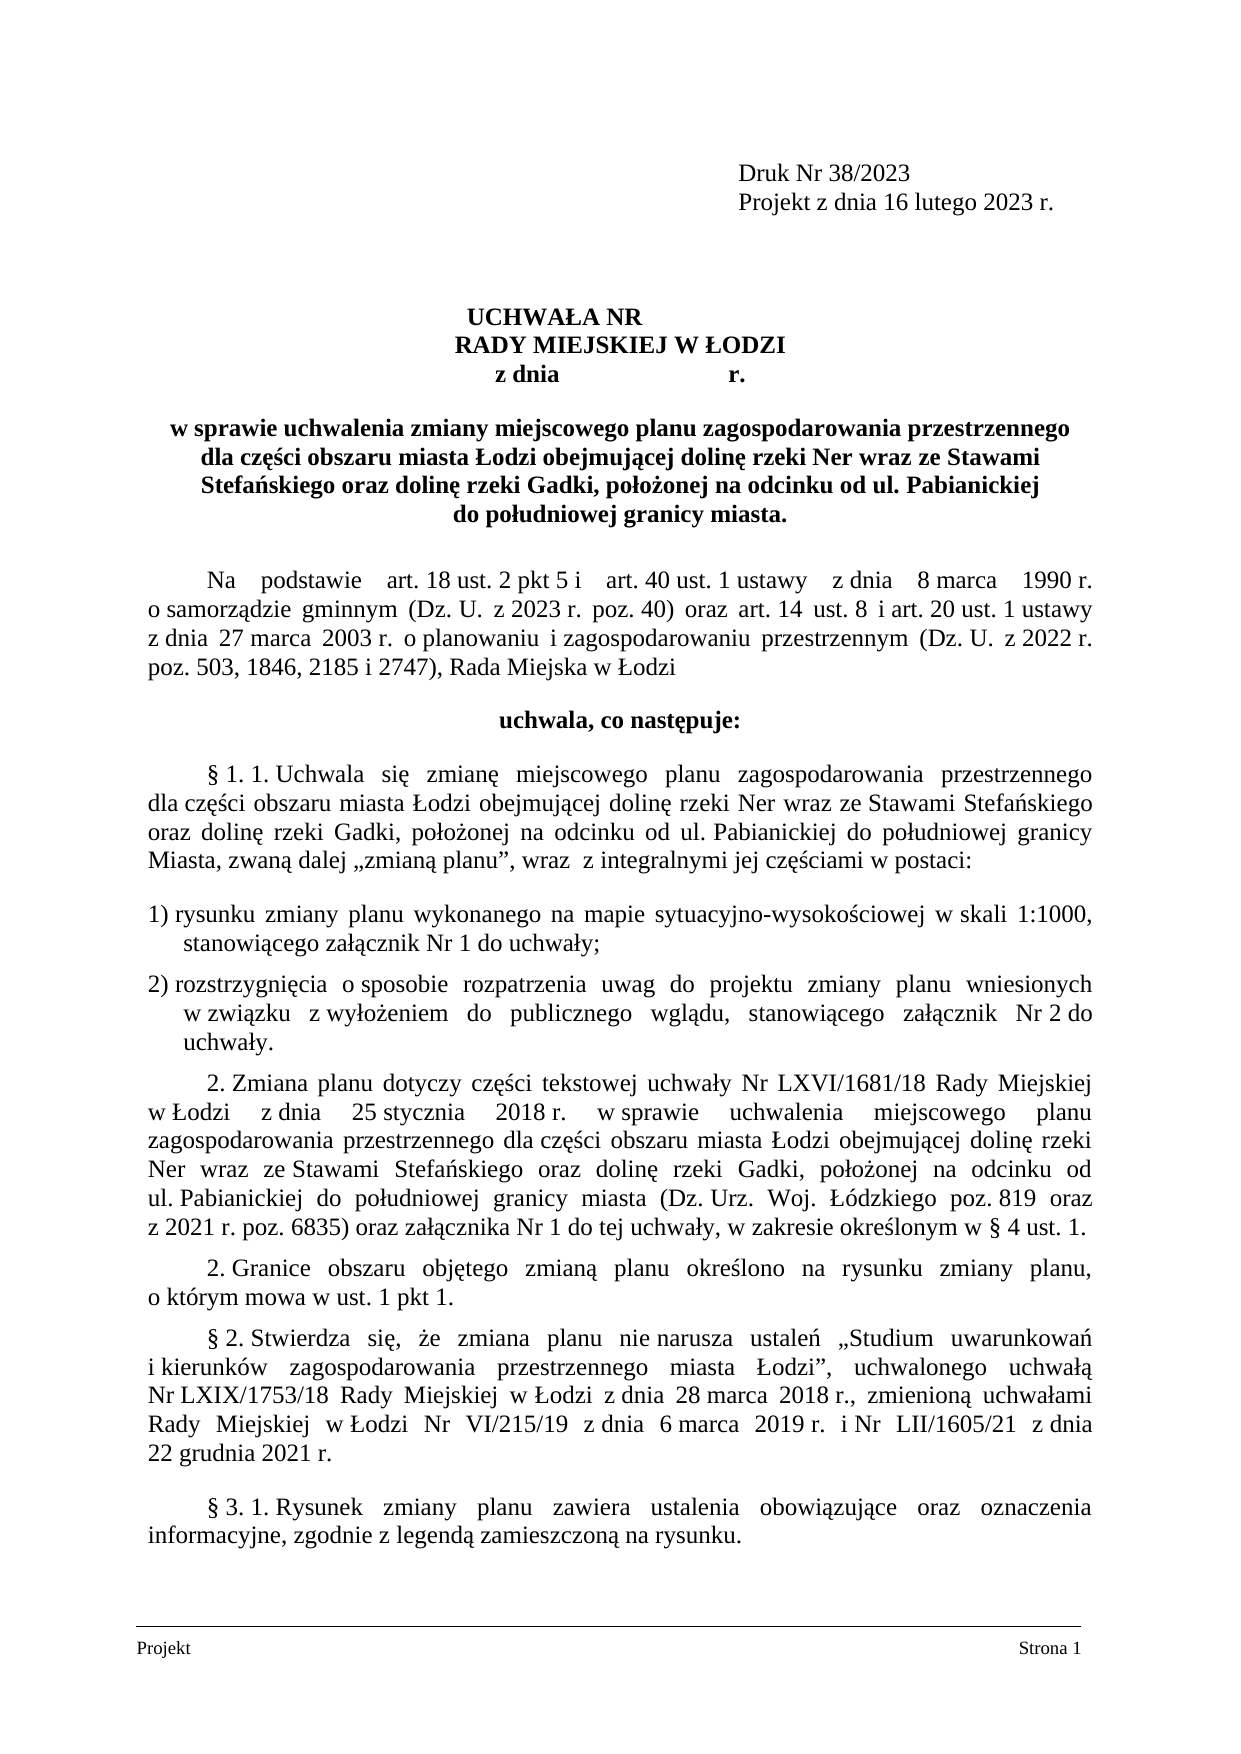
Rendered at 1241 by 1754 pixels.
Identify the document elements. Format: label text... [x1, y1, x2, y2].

text § 2. Stwierdza się, że zmiana planu nie narusza ustaleń „Studium uwarunkowań i kierunków zagospodarowania przestrzennego miasta Łodzi”, uchwalonego uchwałą Nr LXIX/1753/18 Rady Miejskiej w Łodzi z dnia 28 marca 2018 r., zmienioną uchwałami Rady Miejskiej w Łodzi Nr VI/215/19 z dnia 6 marca 2019 r. i Nr LII/1605/21 z dnia 22 grudnia 2021 r. [148, 1323, 1093, 1467]
text Na podstawie art. 18 ust. 2 pkt 5 i art. 40 ust. 1 ustawy z dnia 8 marca 1990 r. o samorządzie gminnym (Dz. U. z 2023 r. poz. 40) oraz art. 14 ust. 8 i art. 20 ust. 1 ustawy z dnia 27 marca 2003 r. o planowaniu i zagospodarowaniu przestrzennym (Dz. U. z 2022 r. poz. 503, 1846, 2185 i 2747), Rada Miejska w Łodzi [148, 566, 1093, 681]
text 1) rysunku zmiany planu wykonanego na mapie sytuacyjno-wysokościowej w skali 1:1000, stanowiącego załącznik Nr 1 do uchwały; [148, 899, 1093, 957]
text uchwala, co następuje: [148, 706, 1093, 734]
text § 3. 1. Rysunek zmiany planu zawiera ustalenia obowiązujące oraz oznaczenia informacyjne, zgodnie z legendą zamieszczoną na rysunku. [148, 1492, 1093, 1549]
text 2. Granice obszaru objętego zmianą planu określono na rysunku zmiany planu, o którym mowa w ust. 1 pkt 1. [148, 1253, 1093, 1311]
text z dnia r. [148, 359, 1093, 388]
text 2. Zmiana planu dotyczy części tekstowej uchwały Nr LXVI/1681/18 Rady Miejskiej w Łodzi z dnia 25 stycznia 2018 r. w sprawie uchwalenia miejscowego planu zagospodarowania przestrzennego dla części obszaru miasta Łodzi obejmującej dolinę rzeki Ner wraz ze Stawami Stefańskiego oraz dolinę rzeki Gadki, położonej na odcinku od ul. Pabianickiej do południowej granicy miasta (Dz. Urz. Woj. Łódzkiego poz. 819 oraz z 2021 r. poz. 6835) oraz załącznika Nr 1 do tej uchwały, w zakresie określonym w § 4 ust. 1. [148, 1068, 1093, 1241]
table_header Druk Nr 38/2023 Projekt z dnia 16 lutego 2023 r. [136, 148, 1081, 273]
text § 1. 1. Uchwala się zmianę miejscowego planu zagospodarowania przestrzennego dla części obszaru miasta Łodzi obejmującej dolinę rzeki Ner wraz ze Stawami Stefańskiego oraz dolinę rzeki Gadki, położonej na odcinku od ul. Pabianickiej do południowej granicy Miasta, zwaną dalej „zmianą planu”, wraz z integralnymi jej częściami w postaci: [148, 759, 1093, 874]
text 2) rozstrzygnięcia o sposobie rozpatrzenia uwag do projektu zmiany planu wniesionych w związku z wyłożeniem do publicznego wglądu, stanowiącego załącznik Nr 2 do uchwały. [148, 969, 1093, 1056]
text w sprawie uchwalenia zmiany miejscowego planu zagospodarowania przestrzennego dla części obszaru miasta Łodzi obejmującej dolinę rzeki Ner wraz ze Stawami Stefańskiego oraz dolinę rzeki Gadki, położonej na odcinku od ul. Pabianickiej do południowej granicy miasta. [148, 413, 1093, 528]
text Uchwała Nr Rady Miejskiej w Łodzi [148, 302, 1093, 359]
